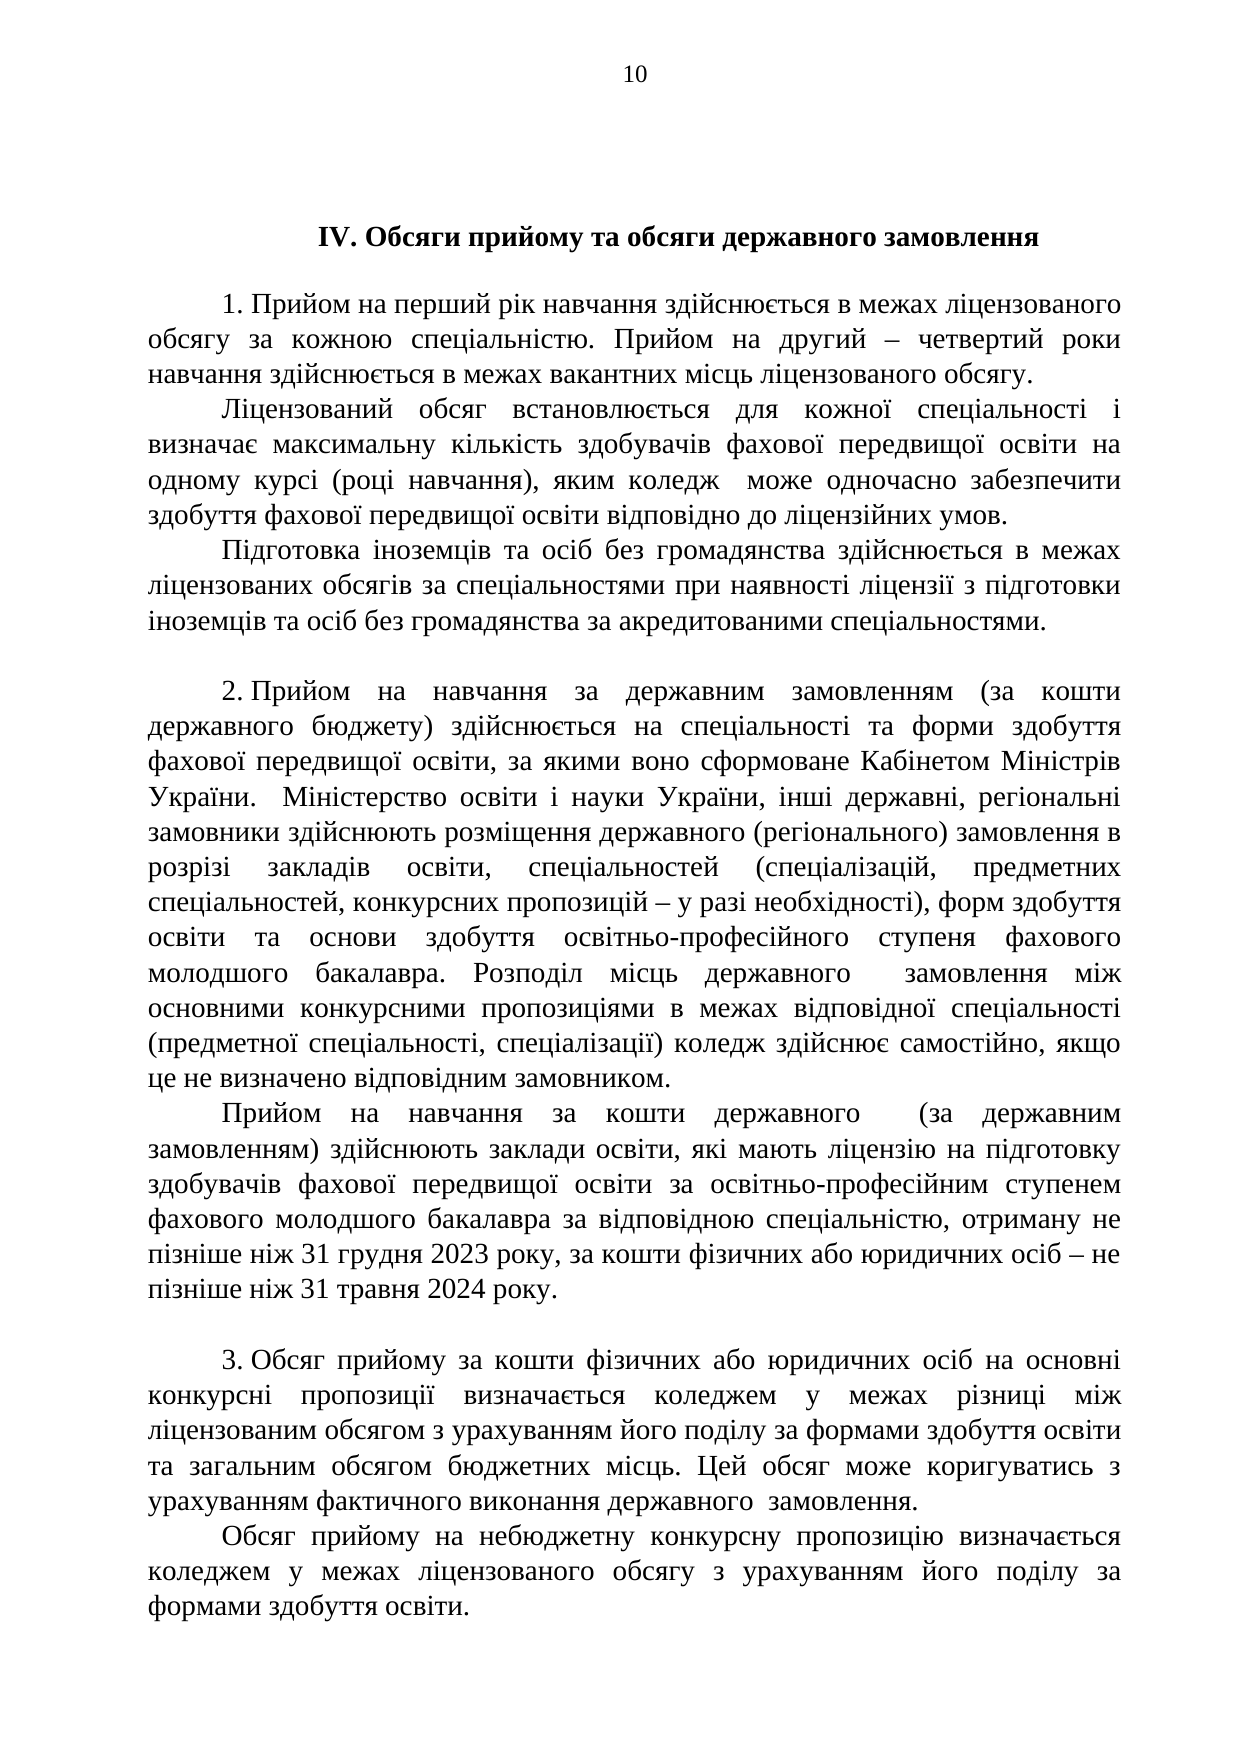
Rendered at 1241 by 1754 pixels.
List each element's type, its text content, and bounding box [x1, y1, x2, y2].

text 2. Прийом на навчання за державним замовленням (за кошти державного бюджету) здійснюється на спеціальності та форми здобуття фахової передвищої освіти, за якими воно сформоване Кабінетом Міністрів України. Міністерство освіти і науки України, інші державні, регіональні замовники здійснюють розміщення державного (регіонального) замовлення в розрізі закладів освіти, спеціальностей (спеціалізацій, предметних спеціальностей, конкурсних пропозицій – у разі необхідності), форм здобуття освіти та основи здобуття освітньо-професійного ступеня фахового молодшого бакалавра. Розподіл місць державного замовлення між основними конкурсними пропозиціями в межах відповідної спеціальності (предметної спеціальності, спеціалізації) коледж здійснює самостійно, якщо це не визначено відповідним замовником. [148, 673, 1122, 1094]
text Прийом на навчання за кошти державного (за державним замовленням) здійснюють заклади освіти, які мають ліцензію на підготовку здобувачів фахової передвищої освіти за освітньо-професійним ступенем фахового молодшого бакалавра за відповідною спеціальністю, отриману не пізніше ніж 31 грудня 2023 року, за кошти фізичних або юридичних осіб – не пізніше ніж 31 травня 2024 року. [148, 1096, 1122, 1305]
text ІV. Обсяги прийому та обсяги державного замовлення [148, 219, 1122, 252]
text Підготовка іноземців та осіб без громадянства здійснюється в межах ліцензованих обсягів за спеціальностями при наявності ліцензії з підготовки іноземців та осіб без громадянства за акредитованими спеціальностями. [148, 532, 1122, 636]
text Ліцензований обсяг встановлюється для кожної спеціальності і визначає максимальну кількість здобувачів фахової передвищої освіти на одному курсі (році навчання), яким коледж може одночасно забезпечити здобуття фахової передвищої освіти відповідно до ліцензійних умов. [148, 391, 1122, 531]
text 3. Обсяг прийому за кошти фізичних або юридичних осіб на основні конкурсні пропозиції визначається коледжем у межах різниці між ліцензованим обсягом з урахуванням його поділу за формами здобуття освіти та загальним обсягом бюджетних місць. Цей обсяг може коригуватись з урахуванням фактичного виконання державного замовлення. [148, 1342, 1122, 1516]
text 1. Прийом на перший рік навчання здійснюється в межах ліцензованого обсягу за кожною спеціальністю. Прийом на другий – четвертий роки навчання здійснюється в межах вакантних місць ліцензованого обсягу. [148, 286, 1122, 390]
text Обсяг прийому на небюджетну конкурсну пропозицію визначається коледжем у межах ліцензованого обсягу з урахуванням його поділу за формами здобуття освіти. [148, 1518, 1122, 1622]
